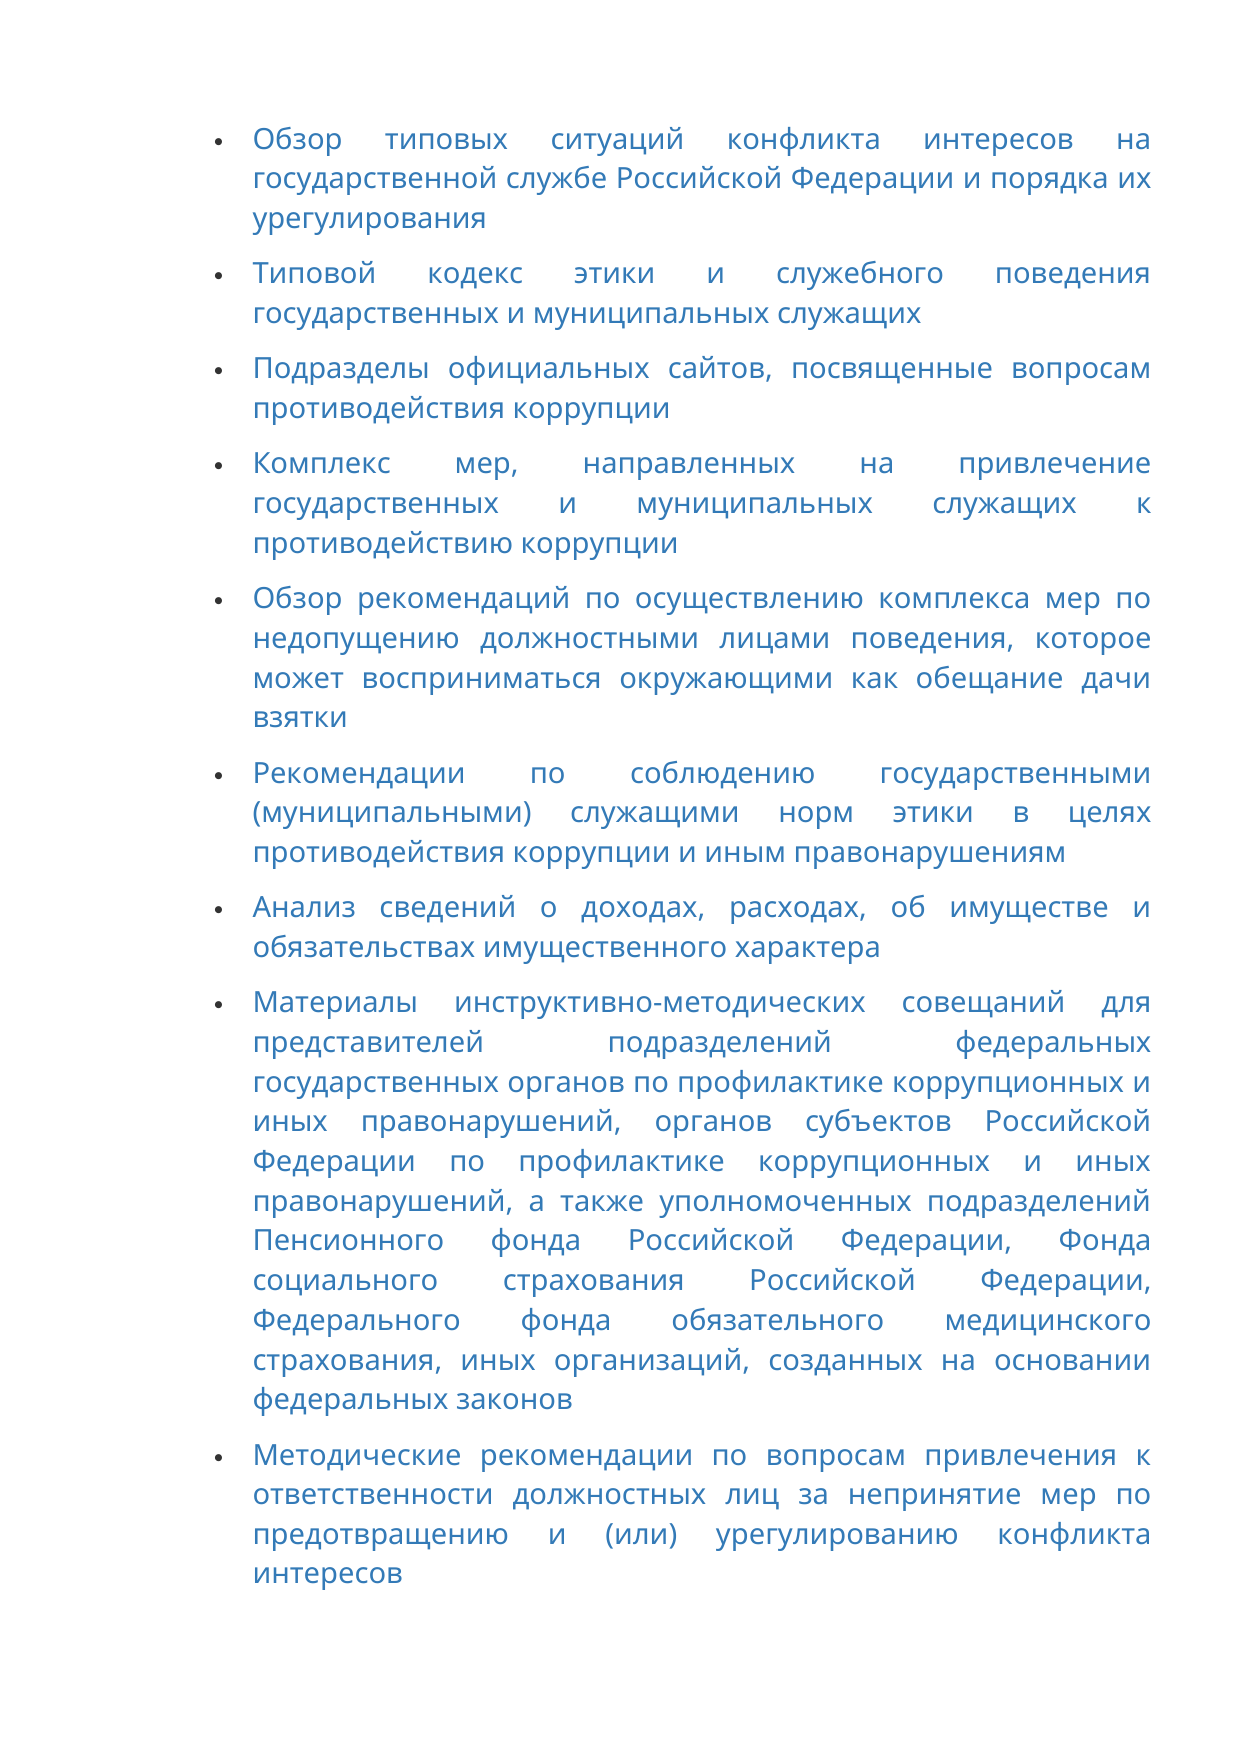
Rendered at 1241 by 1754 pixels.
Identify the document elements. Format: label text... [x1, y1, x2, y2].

list Обзор типовых ситуаций конфликта интересов на государственной службе Российской Федерации и порядка их урегулирования [215, 118, 1152, 237]
list Материалы инструктивно-методических совещаний для представителей подразделений федеральных государственных органов по профилактике коррупционных и иных правонарушений, органов субъектов Российской Федерации по профилактике коррупционных и иных правонарушений, а также уполномоченных подразделений Пенсионного фонда Российской Федерации, Фонда социального страхования Российской Федерации, Федерального фонда обязательного медицинского страхования, иных организаций, созданных на основании федеральных законов [215, 982, 1152, 1418]
list Обзор рекомендаций по осуществлению комплекса мер по недопущению должностными лицами поведения, которое может восприниматься окружающими как обещание дачи взятки [215, 577, 1152, 736]
list Подразделы официальных сайтов, посвященные вопросам противодействия коррупции [215, 348, 1152, 427]
list Типовой кодекс этики и служебного поведения государственных и муниципальных служащих [215, 253, 1152, 332]
list Анализ сведений о доходах, расходах, об имуществе и обязательствах имущественного характера [215, 887, 1152, 966]
list Комплекс мер, направленных на привлечение государственных и муниципальных служащих к противодействию коррупции [215, 443, 1152, 562]
list Методические рекомендации по вопросам привлечения к ответственности должностных лиц за непринятие мер по предотвращению и (или) урегулированию конфликта интересов [215, 1434, 1152, 1592]
list Рекомендации по соблюдению государственными (муниципальными) служащими норм этики в целях противодействия коррупции и иным правонарушениям [215, 752, 1152, 871]
